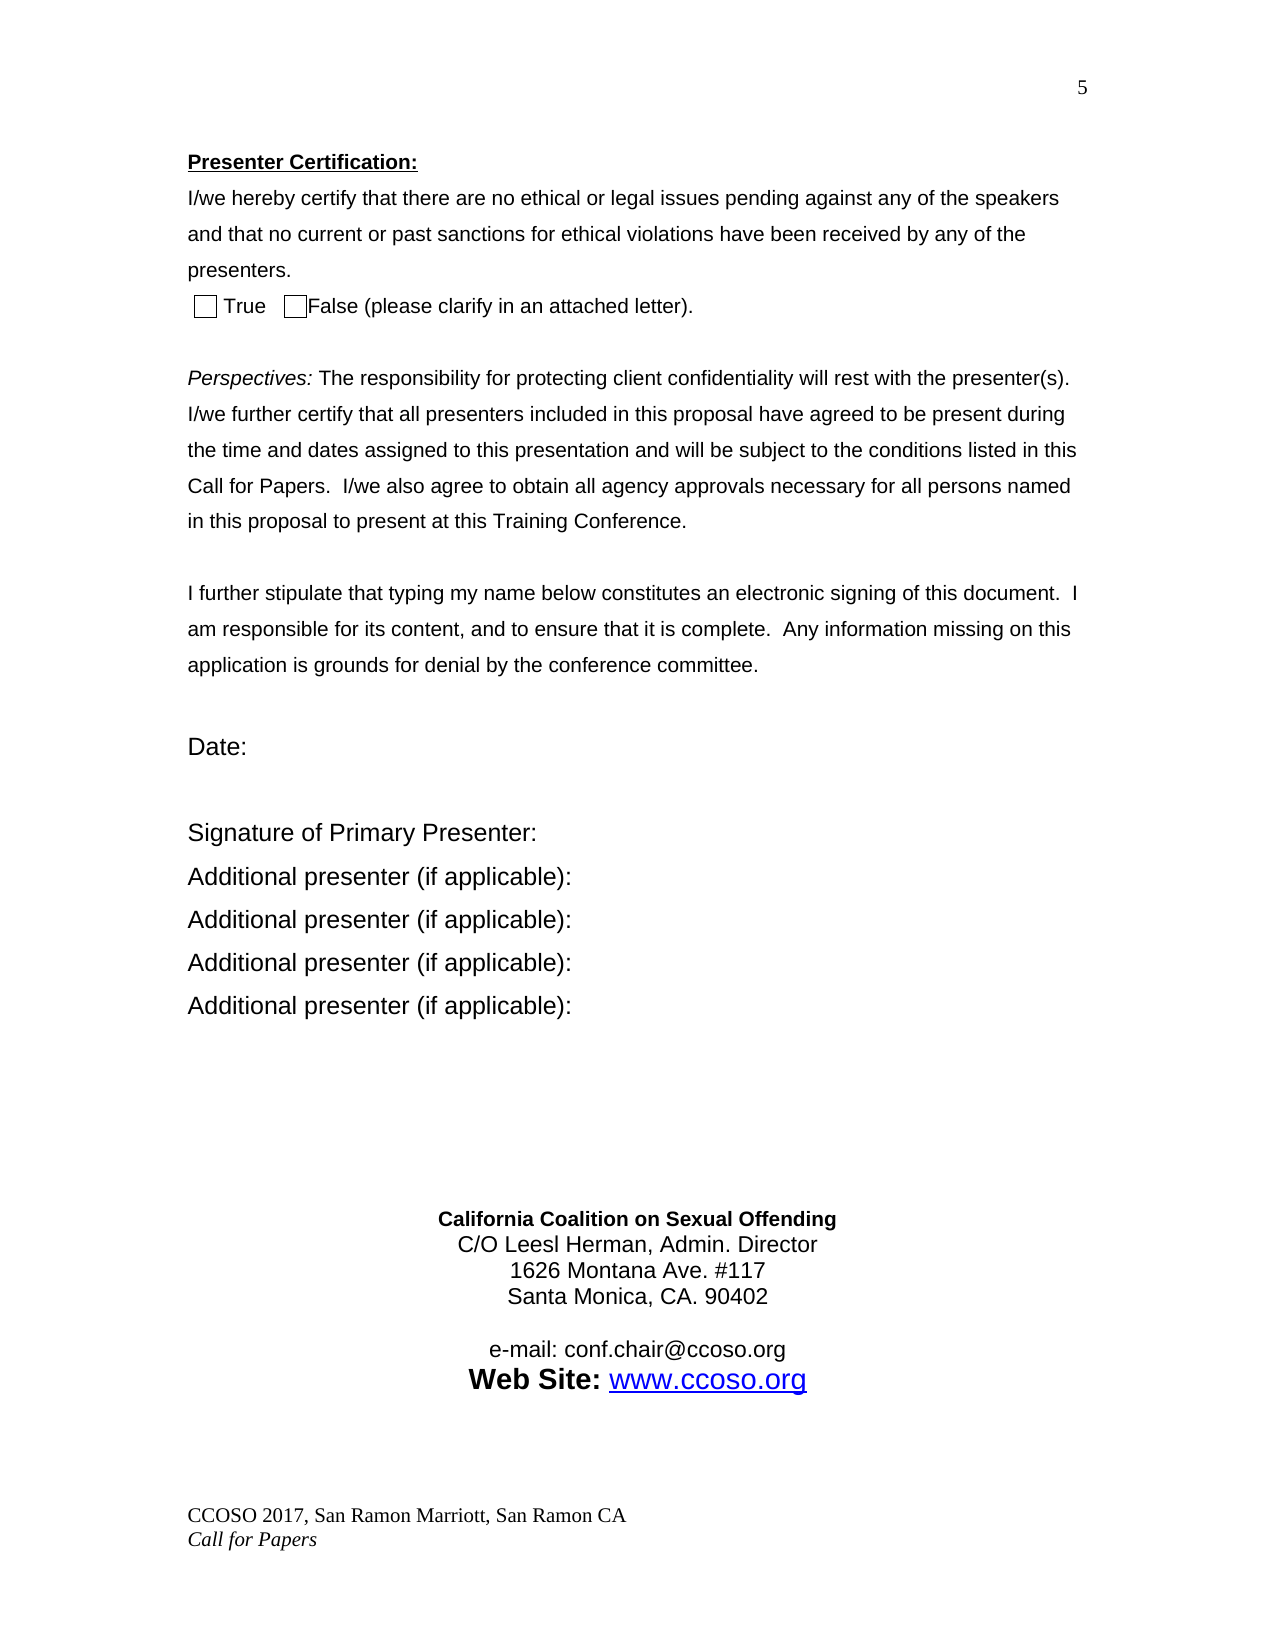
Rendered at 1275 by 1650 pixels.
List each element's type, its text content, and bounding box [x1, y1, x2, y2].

text Date: [187, 732, 1087, 761]
text Santa Monica, CA. 90402 e-mail: conf.chair@ccoso.org Web Site: www.ccoso.org [187, 1283, 1087, 1396]
text Additional presenter (if applicable): [187, 991, 1087, 1020]
text C/O Leesl Herman, Admin. Director [187, 1231, 1087, 1257]
text Perspectives: The responsibility for protecting client confidentiality will rest with the presenter(s). I/we further certify that all presenters included in this proposal have agreed to be present during the time and dates assigned to this presentation and will be subject to the conditions listed in this Call for Papers. I/we also agree to obtain all agency approvals necessary for all persons named in this proposal to present at this Training Conference. [187, 366, 1087, 533]
text Additional presenter (if applicable): [187, 862, 1087, 890]
text 1626 Montana Ave. #117 [187, 1257, 1087, 1283]
text I/we hereby certify that there are no ethical or legal issues pending against any of the speakers and that no current or past sanctions for ethical violations have been received by any of the presenters. [187, 186, 1087, 282]
text True False (please clarify in an attached letter). [187, 294, 1087, 318]
text California Coalition on Sexual Offending [187, 1207, 1087, 1231]
text I further stipulate that typing my name below constitutes an electronic signing of this document. I am responsible for its content, and to ensure that it is complete. Any information missing on this application is grounds for denial by the conference committee. [187, 581, 1087, 677]
text Additional presenter (if applicable): [187, 948, 1087, 977]
text Presenter Certification: [187, 150, 1087, 174]
text Signature of Primary Presenter: [187, 818, 1087, 847]
text Additional presenter (if applicable): [187, 905, 1087, 933]
